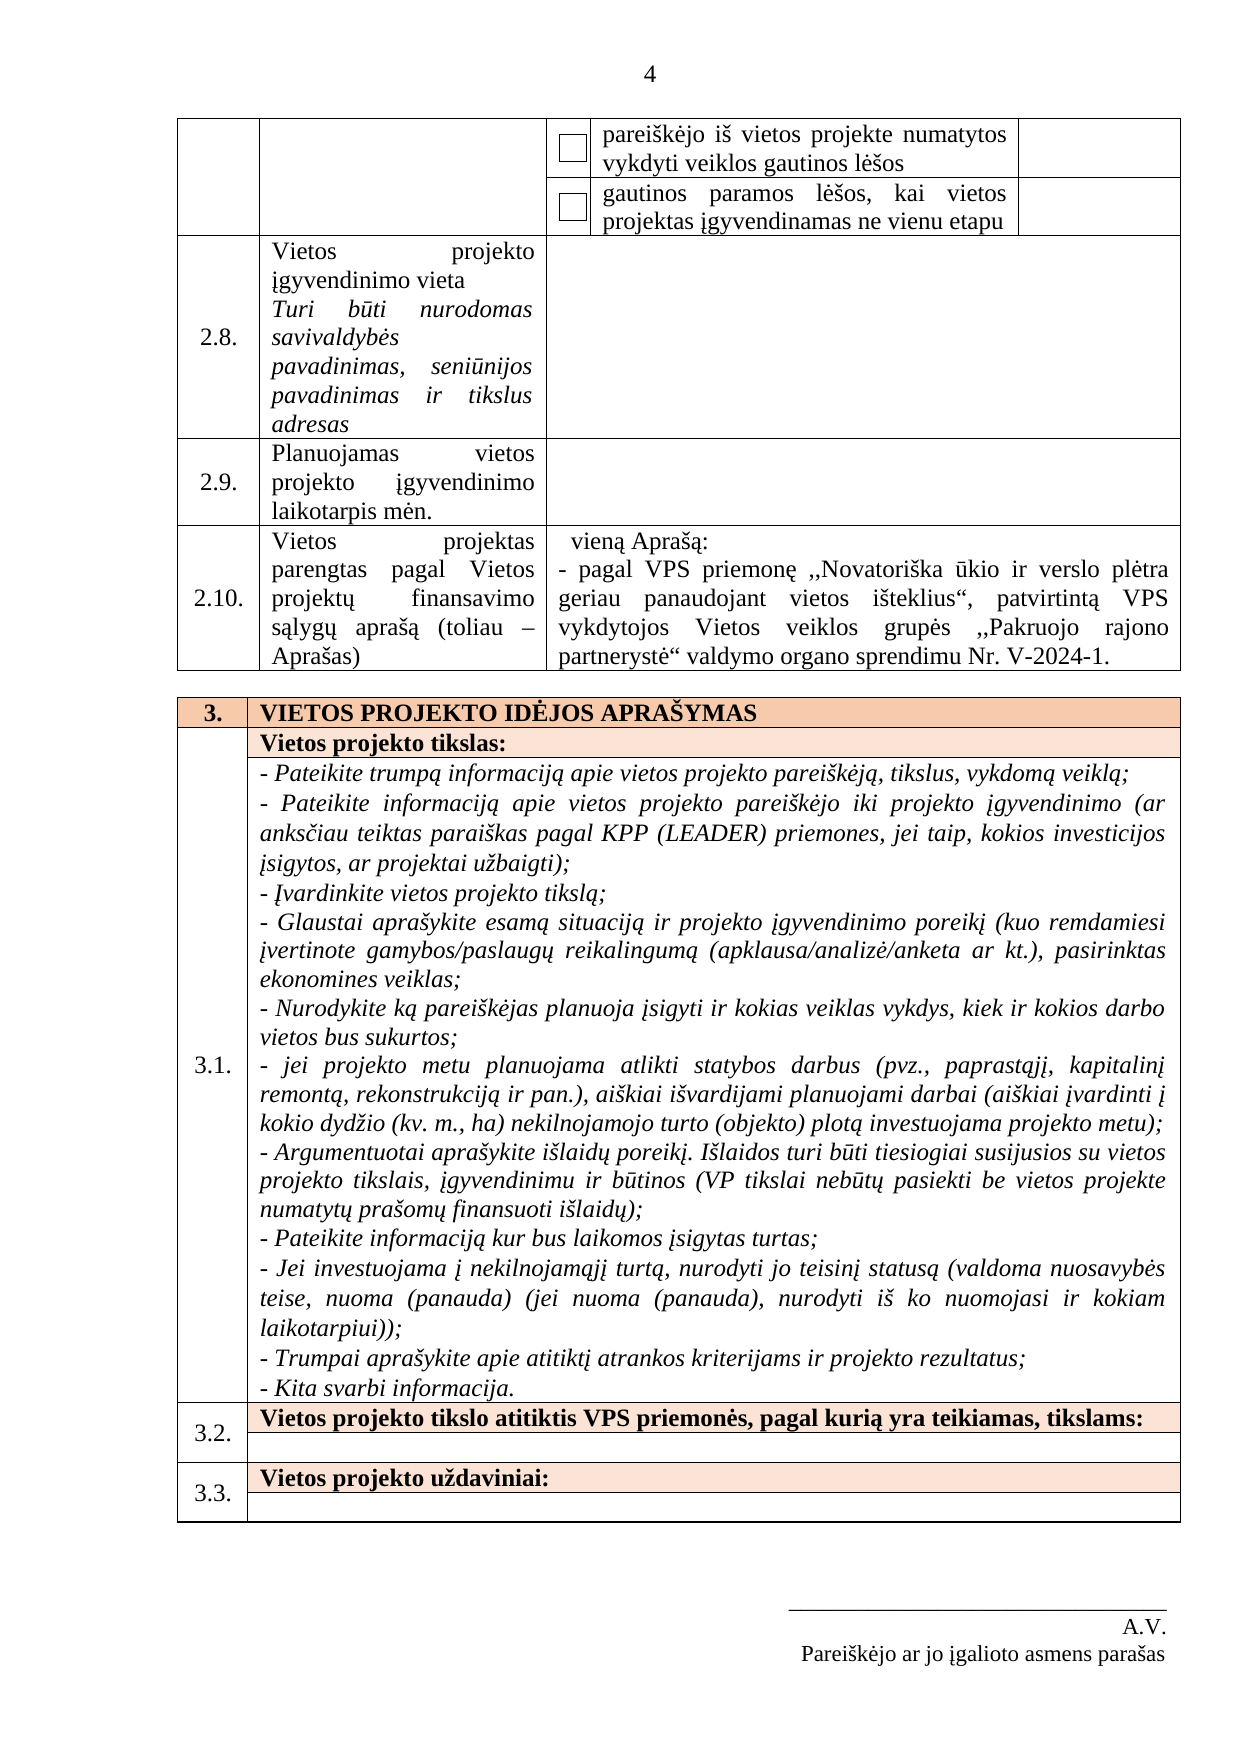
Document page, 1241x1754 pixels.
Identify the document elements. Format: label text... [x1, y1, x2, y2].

table_cell Vietos projekto tikslo atitiktis VPS priemonės, pagal kurią yra teikiamas, tikslams: [248, 1403, 1180, 1432]
table_cell [547, 178, 590, 235]
table_cell [547, 236, 1180, 437]
table_cell [1019, 119, 1180, 177]
table_header 3. [178, 698, 247, 727]
table_cell 3.2. [178, 1403, 247, 1462]
table_cell 3.1. [178, 728, 247, 1402]
table_cell gautinos paramos lėšos, kai vietos projektas įgyvendinamas ne vienu etapu [591, 178, 1018, 235]
table_cell - Pateikite trumpą informaciją apie vietos projekto pareiškėją, tikslus, vykdomą veiklą; - Pateikite informaciją apie vietos projekto pareiškėjo iki projekto įgyvendinimo (ar anksčiau teiktas paraiškas pagal KPP (LEADER) priemones, jei taip, kokios investicijos įsigytos, ar projektai užbaigti); - Įvardinkite vietos projekto tikslą; - Glaustai aprašykite esamą situaciją ir projekto įgyvendinimo poreikį (kuo remdamiesi įvertinote gamybos/paslaugų reikalingumą (apklausa/analizė/anketa ar kt.), pasirinktas ekonomines veiklas; - Nurodykite ką pareiškėjas planuoja įsigyti ir kokias veiklas vykdys, kiek ir kokios darbo vietos bus sukurtos; - jei projekto metu planuojama atlikti statybos darbus (pvz., paprastąjį, kapitalinį remontą, rekonstrukciją ir pan.), aiškiai išvardijami planuojami darbai (aiškiai įvardinti į kokio dydžio (kv. m., ha) nekilnojamojo turto (objekto) plotą investuojama projekto metu); - Argumentuotai aprašykite išlaidų poreikį. Išlaidos turi būti tiesiogiai susijusios su vietos projekto tikslais, įgyvendinimu ir būtinos (VP tikslai nebūtų pasiekti be vietos projekte numatytų prašomų finansuoti išlaidų); - Pateikite informaciją kur bus laikomos įsigytas turtas; - Jei investuojama į nekilnojamąjį turtą, nurodyti jo teisinį statusą (valdoma nuosavybės teise, nuoma (panauda) (jei nuoma (panauda), nurodyti iš ko nuomojasi ir kokiam laikotarpiui)); - Trumpai aprašykite apie atitiktį atrankos kriterijams ir projekto rezultatus; - Kita svarbi informacija. [248, 758, 1180, 1402]
table_header VIETOS PROJEKTO IDĖJOS APRAŠYMAS [248, 698, 1180, 727]
table_cell Planuojamas vietos projekto įgyvendinimo laikotarpis mėn. [260, 439, 546, 525]
table_cell [248, 1433, 1180, 1462]
table_cell [248, 1493, 1180, 1521]
table_cell Vietos projekto uždaviniai: [248, 1463, 1180, 1492]
table_cell 3.3. [178, 1463, 247, 1521]
table_cell 2.10. [178, 526, 259, 669]
table_cell 2.9. [178, 439, 259, 525]
table_cell Vietos projekto tikslas: [248, 728, 1180, 757]
table_cell pareiškėjo iš vietos projekte numatytos vykdyti veiklos gautinos lėšos [591, 119, 1018, 177]
table_cell [547, 119, 590, 177]
table_cell vieną Aprašą: - pagal VPS priemonę ,,Novatoriška ūkio ir verslo plėtra geriau panaudojant vietos išteklius“, patvirtintą VPS vykdytojos Vietos veiklos grupės ,,Pakruojo rajono partnerystė“ valdymo organo sprendimu Nr. V-2024-1. [547, 526, 1180, 669]
table_cell 2.8. [178, 236, 259, 437]
table_cell [547, 439, 1180, 525]
table_cell [1019, 178, 1180, 235]
table_cell Vietos projektas parengtas pagal Vietos projektų finansavimo sąlygų aprašą (toliau – Aprašas) [260, 526, 546, 669]
table_cell Vietos projekto įgyvendinimo vieta Turi būti nurodomas savivaldybės pavadinimas, seniūnijos pavadinimas ir tikslus adresas [260, 236, 546, 437]
